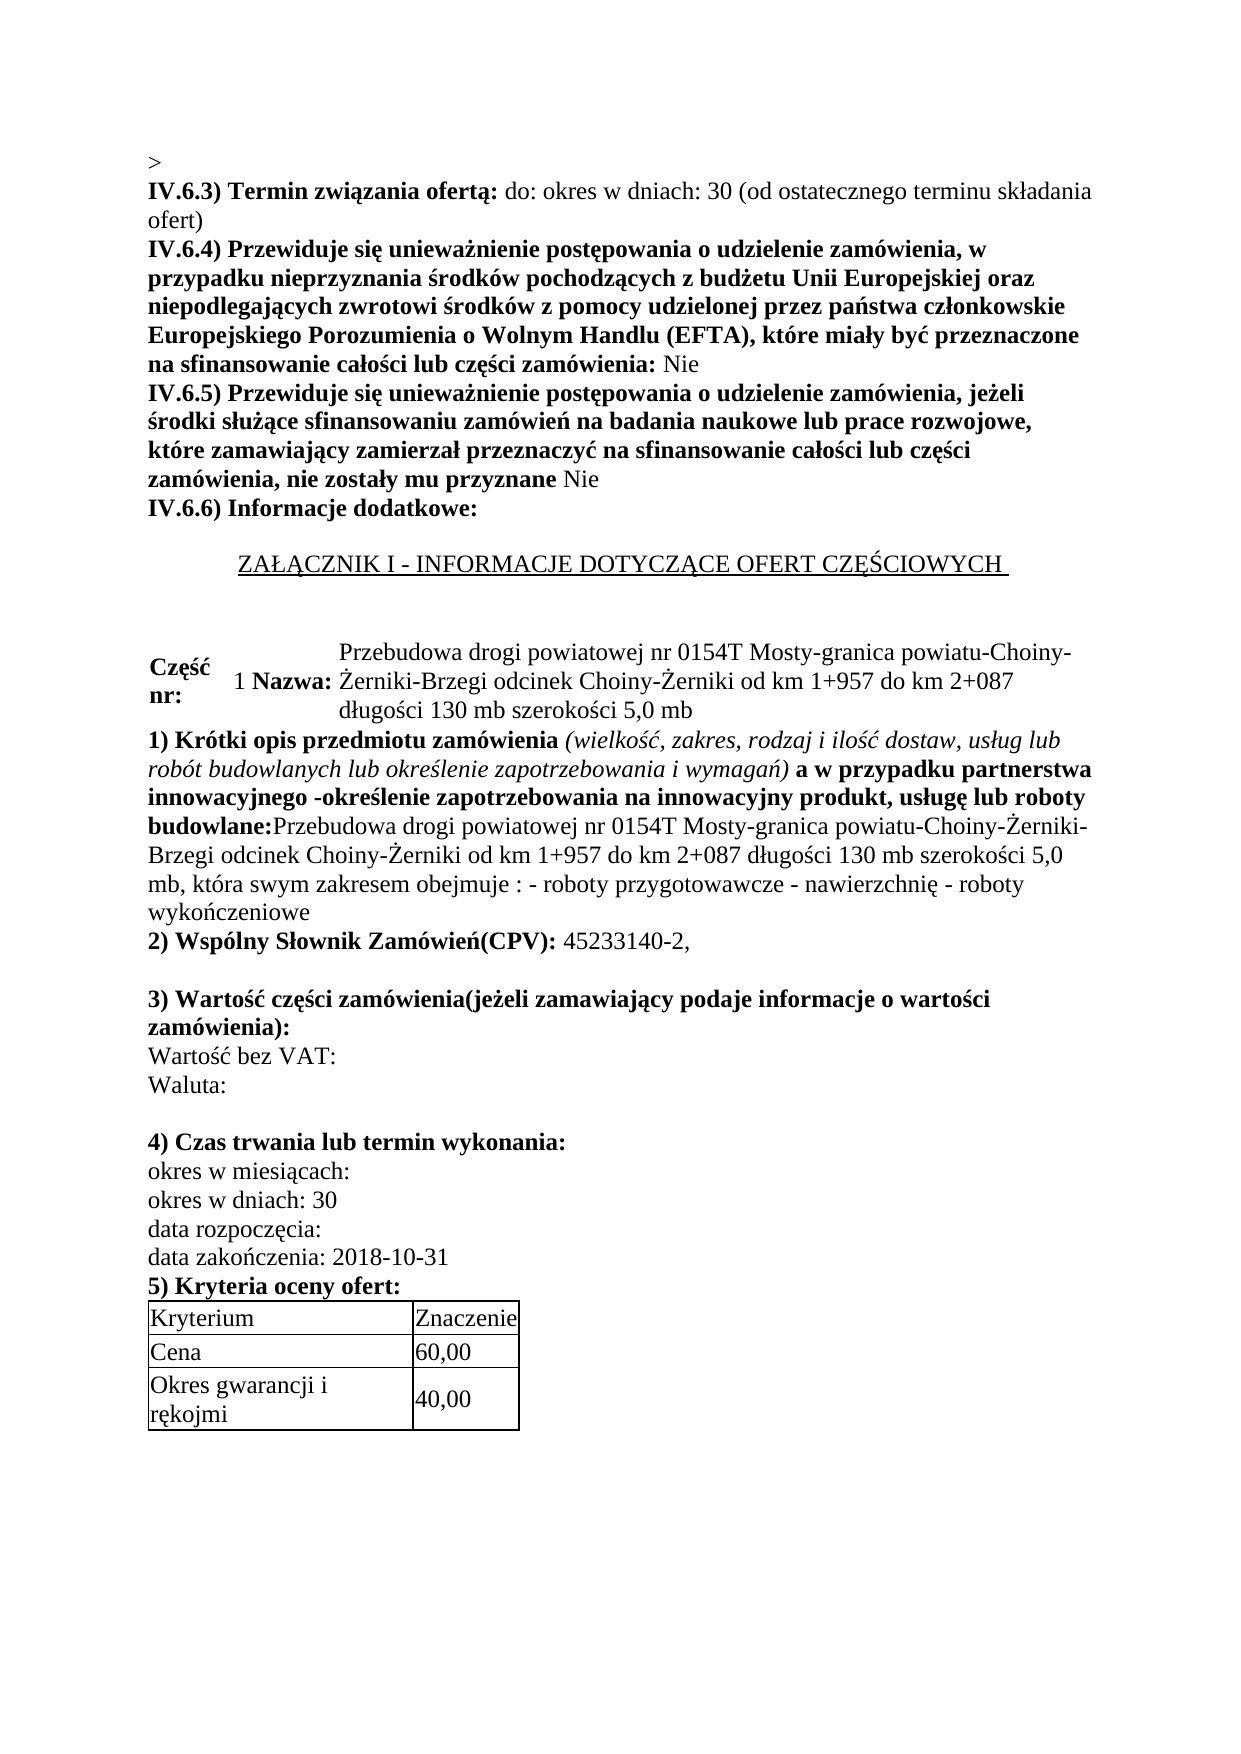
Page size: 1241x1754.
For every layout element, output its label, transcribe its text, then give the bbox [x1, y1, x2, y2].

table_header Część nr: [148, 636, 231, 725]
table_header 1 [231, 636, 250, 725]
table_cell 40,00 [414, 1368, 518, 1429]
table_header Przebudowa drogi powiatowej nr 0154T Mosty-granica powiatu-Choiny-Żerniki-Brzegi odcinek Choiny-Żerniki od km 1+957 do km 2+087 długości 130 mb szerokości 5,0 mb [337, 636, 1093, 725]
table_cell Okres gwarancji i rękojmi [149, 1368, 412, 1429]
table_cell Cena [149, 1335, 412, 1367]
table_header Znaczenie [414, 1302, 518, 1333]
text ZAŁĄCZNIK I - INFORMACJE DOTYCZĄCE OFERT CZĘŚCIOWYCH [148, 549, 1093, 578]
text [148, 148, 1093, 549]
table_header Kryterium [149, 1302, 412, 1333]
table_header Nazwa: [250, 636, 337, 725]
text 1) Krótki opis przedmiotu zamówienia (wielkość, zakres, rodzaj i ilość dostaw, usług lub robót budowlanych lub określenie zapotrzebowania i wymagań) a w przypadku partnerstwa innowacyjnego -określenie zapotrzebowania na innowacyjny produkt, usługę lub roboty budowlane:Przebudowa drogi powiatowej nr 0154T Mosty-granica powiatu-Choiny-Żerniki-Brzegi odcinek Choiny-Żerniki od km 1+957 do km 2+087 długości 130 mb szerokości 5,0 mb, która swym zakresem obejmuje : - roboty przygotowawcze - nawierzchnię - roboty wykończeniowe 2) Wspólny Słownik Zamówień(CPV): 45233140-2, 3) Wartość części zamówienia(jeżeli zamawiający podaje informacje o wartości zamówienia): Wartość bez VAT: Waluta: 4) Czas trwania lub termin wykonania: okres w miesiącach: okres w dniach: 30 data rozpoczęcia: data zakończenia: 2018-10-31 5) Kryteria oceny ofert: [148, 725, 1093, 1300]
table_cell 60,00 [414, 1335, 518, 1367]
